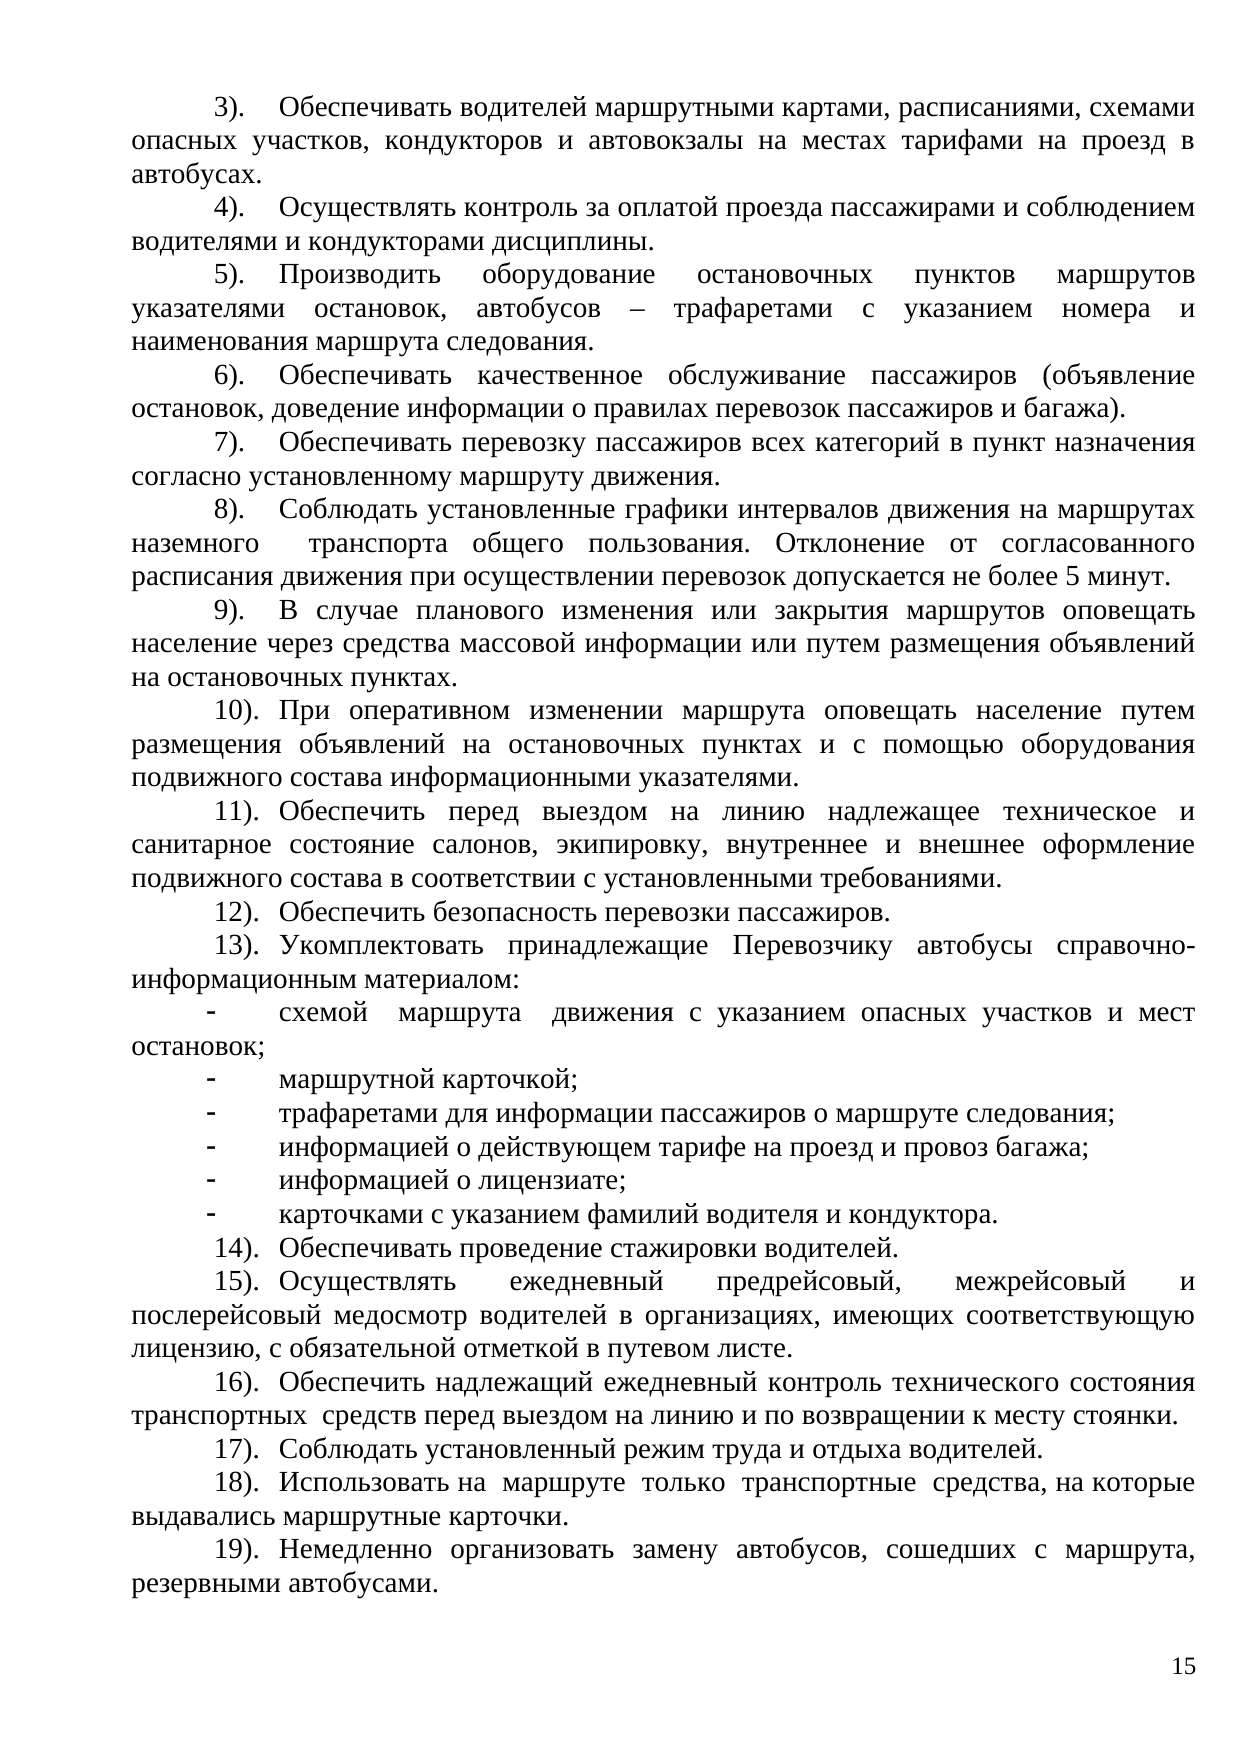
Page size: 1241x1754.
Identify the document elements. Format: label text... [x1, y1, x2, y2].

list Соблюдать установленный режим труда и отдыха водителей. [131, 1431, 1196, 1464]
list Немедленно организовать замену автобусов, сошедших с маршрута, резервными автобусами. [131, 1532, 1196, 1599]
list информацией о лицензиате; [131, 1162, 1196, 1196]
list Обеспечить надлежащий ежедневный контроль технического состояния транспортных средств перед выездом на линию и по возвращении к месту стоянки. [131, 1364, 1196, 1431]
list маршрутной карточкой; [131, 1061, 1196, 1095]
list информацией о действующем тарифе на проезд и провоз багажа; [131, 1129, 1196, 1162]
list Использовать на маршруте только транспортные средства, на которые выдавались маршрутные карточки. [131, 1464, 1196, 1532]
list Укомплектовать принадлежащие Перевозчику автобусы справочно-информационным материалом: [131, 927, 1196, 994]
list В случае планового изменения или закрытия маршрутов оповещать население через средства массовой информации или путем размещения объявлений на остановочных пунктах. [131, 592, 1196, 692]
list Обеспечивать перевозку пассажиров всех категорий в пункт назначения согласно установленному маршруту движения. [131, 424, 1196, 491]
list трафаретами для информации пассажиров о маршруте следования; [131, 1095, 1196, 1129]
list Осуществлять ежедневный предрейсовый, межрейсовый и послерейсовый медосмотр водителей в организациях, имеющих соответствующую лицензию, с обязательной отметкой в путевом листе. [131, 1263, 1196, 1364]
list Обеспечивать качественное обслуживание пассажиров (объявление остановок, доведение информации о правилах перевозок пассажиров и багажа). [131, 357, 1196, 424]
list Обеспечить безопасность перевозки пассажиров. [131, 894, 1196, 927]
list Обеспечивать проведение стажировки водителей. [131, 1230, 1196, 1263]
list Обеспечить перед выездом на линию надлежащее техническое и санитарное состояние салонов, экипировку, внутреннее и внешнее оформление подвижного состава в соответствии с установленными требованиями. [131, 793, 1196, 894]
list схемой маршрута движения с указанием опасных участков и мест остановок; [131, 994, 1196, 1061]
list Осуществлять контроль за оплатой проезда пассажирами и соблюдением водителями и кондукторами дисциплины. [131, 189, 1196, 256]
list Соблюдать установленные графики интервалов движения на маршрутах наземного транспорта общего пользования. Отклонение от согласованного расписания движения при осуществлении перевозок допускается не более 5 минут. [131, 491, 1196, 592]
list Обеспечивать водителей маршрутными картами, расписаниями, схемами опасных участков, кондукторов и автовокзалы на местах тарифами на проезд в автобусах. [131, 89, 1196, 189]
list Производить оборудование остановочных пунктов маршрутов указателями остановок, автобусов – трафаретами с указанием номера и наименования маршрута следования. [131, 256, 1196, 357]
list При оперативном изменении маршрута оповещать население путем размещения объявлений на остановочных пунктах и с помощью оборудования подвижного состава информационными указателями. [131, 692, 1196, 793]
list карточками с указанием фамилий водителя и кондуктора. [131, 1196, 1196, 1230]
